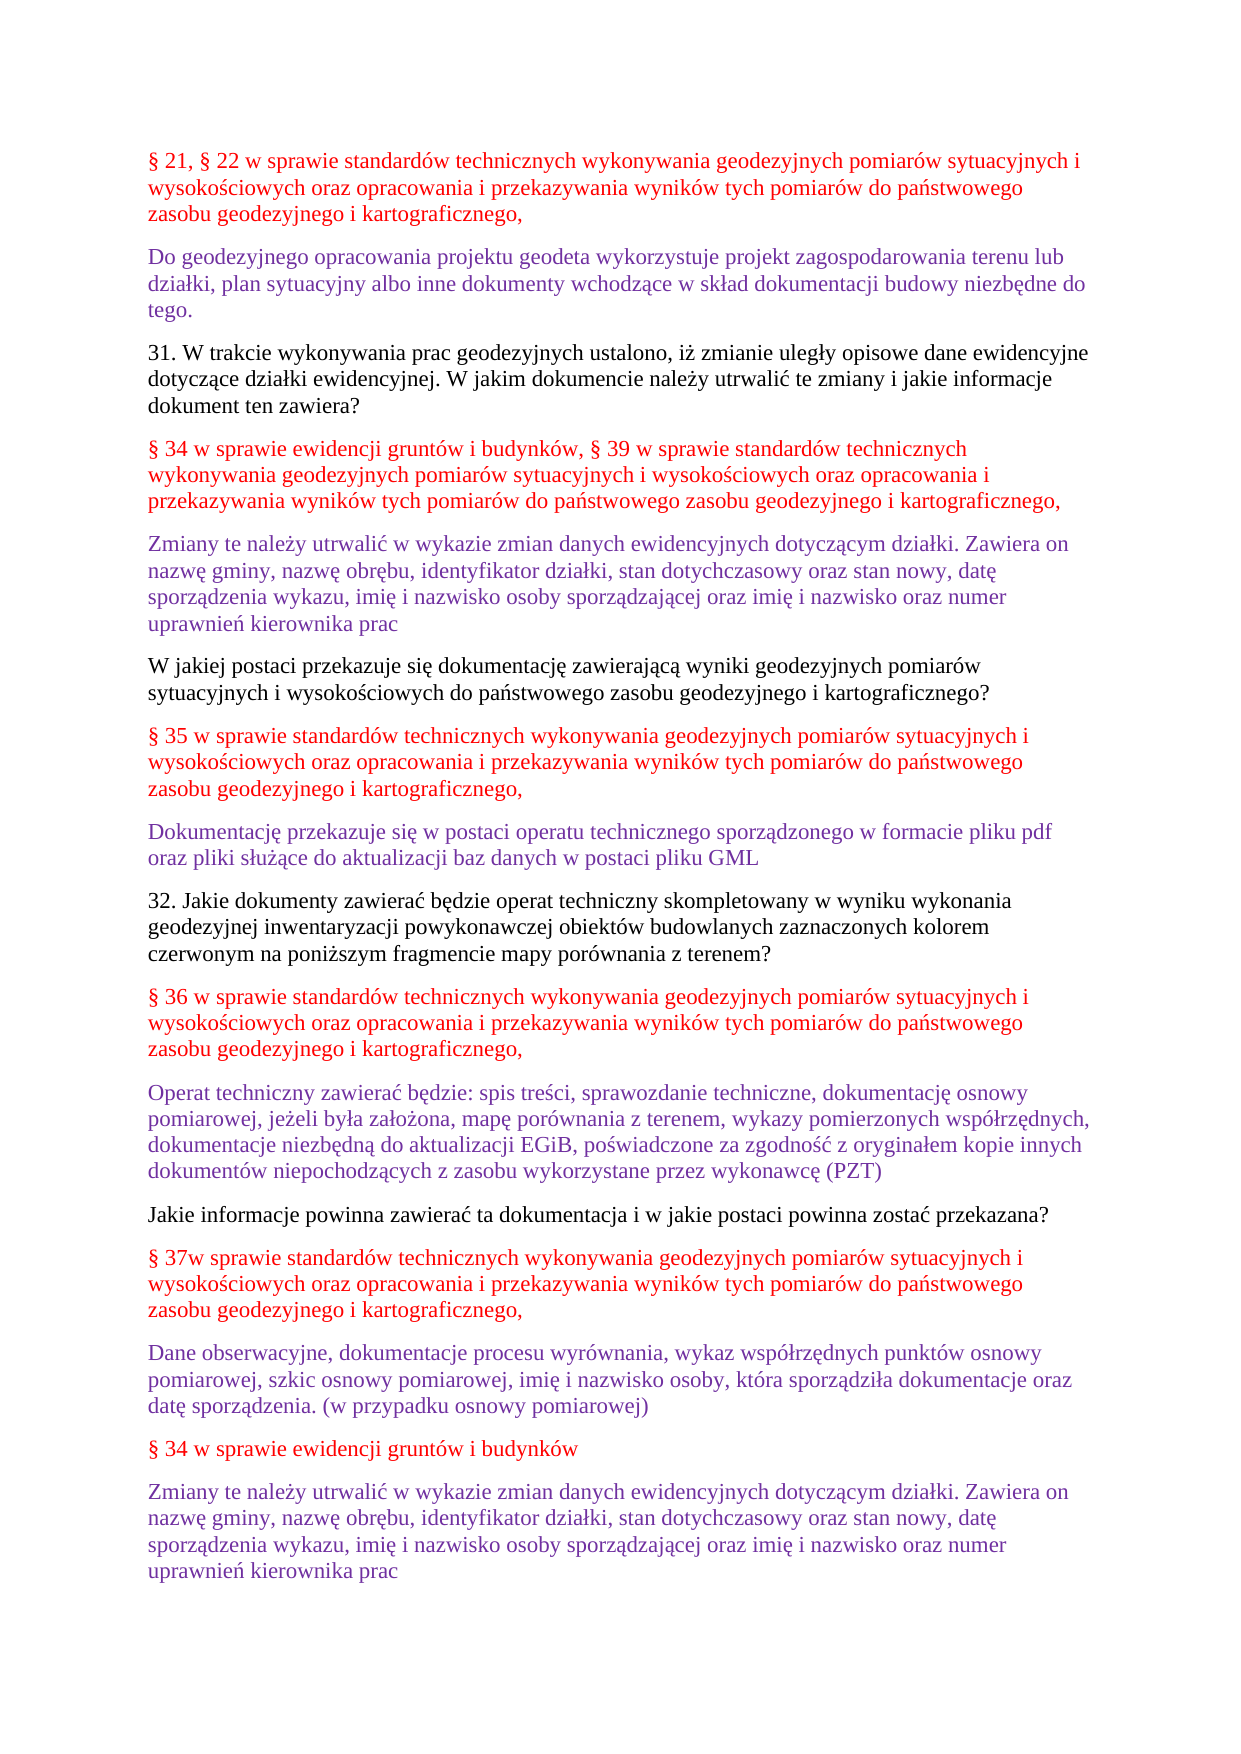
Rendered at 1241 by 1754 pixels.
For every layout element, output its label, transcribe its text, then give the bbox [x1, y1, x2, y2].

text 31. W trakcie wykonywania prac geodezyjnych ustalono, iż zmianie uległy opisowe dane ewidencyjne dotyczące działki ewidencyjnej. W jakim dokumencie należy utrwalić te zmiany i jakie informacje dokument ten zawiera? [148, 339, 1093, 418]
text Zmiany te należy utrwalić w wykazie zmian danych ewidencyjnych dotyczącym działki. Zawiera on nazwę gminy, nazwę obrębu, identyfikator działki, stan dotychczasowy oraz stan nowy, datę sporządzenia wykazu, imię i nazwisko osoby sporządzającej oraz imię i nazwisko oraz numer uprawnień kierownika prac [148, 1478, 1093, 1583]
text Do geodezyjnego opracowania projektu geodeta wykorzystuje projekt zagospodarowania terenu lub działki, plan sytuacyjny albo inne dokumenty wchodzące w skład dokumentacji budowy niezbędne do tego. [148, 243, 1093, 322]
text Dane obserwacyjne, dokumentacje procesu wyrównania, wykaz współrzędnych punktów osnowy pomiarowej, szkic osnowy pomiarowej, imię i nazwisko osoby, która sporządziła dokumentacje oraz datę sporządzenia. (w przypadku osnowy pomiarowej) [148, 1339, 1093, 1418]
text § 21, § 22 w sprawie standardów technicznych wykonywania geodezyjnych pomiarów sytuacyjnych i wysokościowych oraz opracowania i przekazywania wyników tych pomiarów do państwowego zasobu geodezyjnego i kartograficznego, [148, 148, 1093, 227]
text § 34 w sprawie ewidencji gruntów i budynków [148, 1435, 1093, 1461]
text § 36 w sprawie standardów technicznych wykonywania geodezyjnych pomiarów sytuacyjnych i wysokościowych oraz opracowania i przekazywania wyników tych pomiarów do państwowego zasobu geodezyjnego i kartograficznego, [148, 983, 1093, 1062]
text Jakie informacje powinna zawierać ta dokumentacja i w jakie postaci powinna zostać przekazana? [148, 1201, 1093, 1227]
text W jakiej postaci przekazuje się dokumentację zawierającą wyniki geodezyjnych pomiarów sytuacyjnych i wysokościowych do państwowego zasobu geodezyjnego i kartograficznego? [148, 653, 1093, 705]
text § 37w sprawie standardów technicznych wykonywania geodezyjnych pomiarów sytuacyjnych i wysokościowych oraz opracowania i przekazywania wyników tych pomiarów do państwowego zasobu geodezyjnego i kartograficznego, [148, 1244, 1093, 1323]
text § 34 w sprawie ewidencji gruntów i budynków, § 39 w sprawie standardów technicznych wykonywania geodezyjnych pomiarów sytuacyjnych i wysokościowych oraz opracowania i przekazywania wyników tych pomiarów do państwowego zasobu geodezyjnego i kartograficznego, [148, 435, 1093, 514]
text Dokumentację przekazuje się w postaci operatu technicznego sporządzonego w formacie pliku pdf oraz pliki służące do aktualizacji baz danych w postaci pliku GML [148, 818, 1093, 870]
text Zmiany te należy utrwalić w wykazie zmian danych ewidencyjnych dotyczącym działki. Zawiera on nazwę gminy, nazwę obrębu, identyfikator działki, stan dotychczasowy oraz stan nowy, datę sporządzenia wykazu, imię i nazwisko osoby sporządzającej oraz imię i nazwisko oraz numer uprawnień kierownika prac [148, 531, 1093, 636]
text Operat techniczny zawierać będzie: spis treści, sprawozdanie techniczne, dokumentację osnowy pomiarowej, jeżeli była założona, mapę porównania z terenem, wykazy pomierzonych współrzędnych, dokumentacje niezbędną do aktualizacji EGiB, poświadczone za zgodność z oryginałem kopie innych dokumentów niepochodzących z zasobu wykorzystane przez wykonawcę (PZT) [148, 1078, 1093, 1184]
text 32. Jakie dokumenty zawierać będzie operat techniczny skompletowany w wyniku wykonania geodezyjnej inwentaryzacji powykonawczej obiektów budowlanych zaznaczonych kolorem czerwonym na poniższym fragmencie mapy porównania z terenem? [148, 887, 1093, 966]
text § 35 w sprawie standardów technicznych wykonywania geodezyjnych pomiarów sytuacyjnych i wysokościowych oraz opracowania i przekazywania wyników tych pomiarów do państwowego zasobu geodezyjnego i kartograficznego, [148, 722, 1093, 801]
